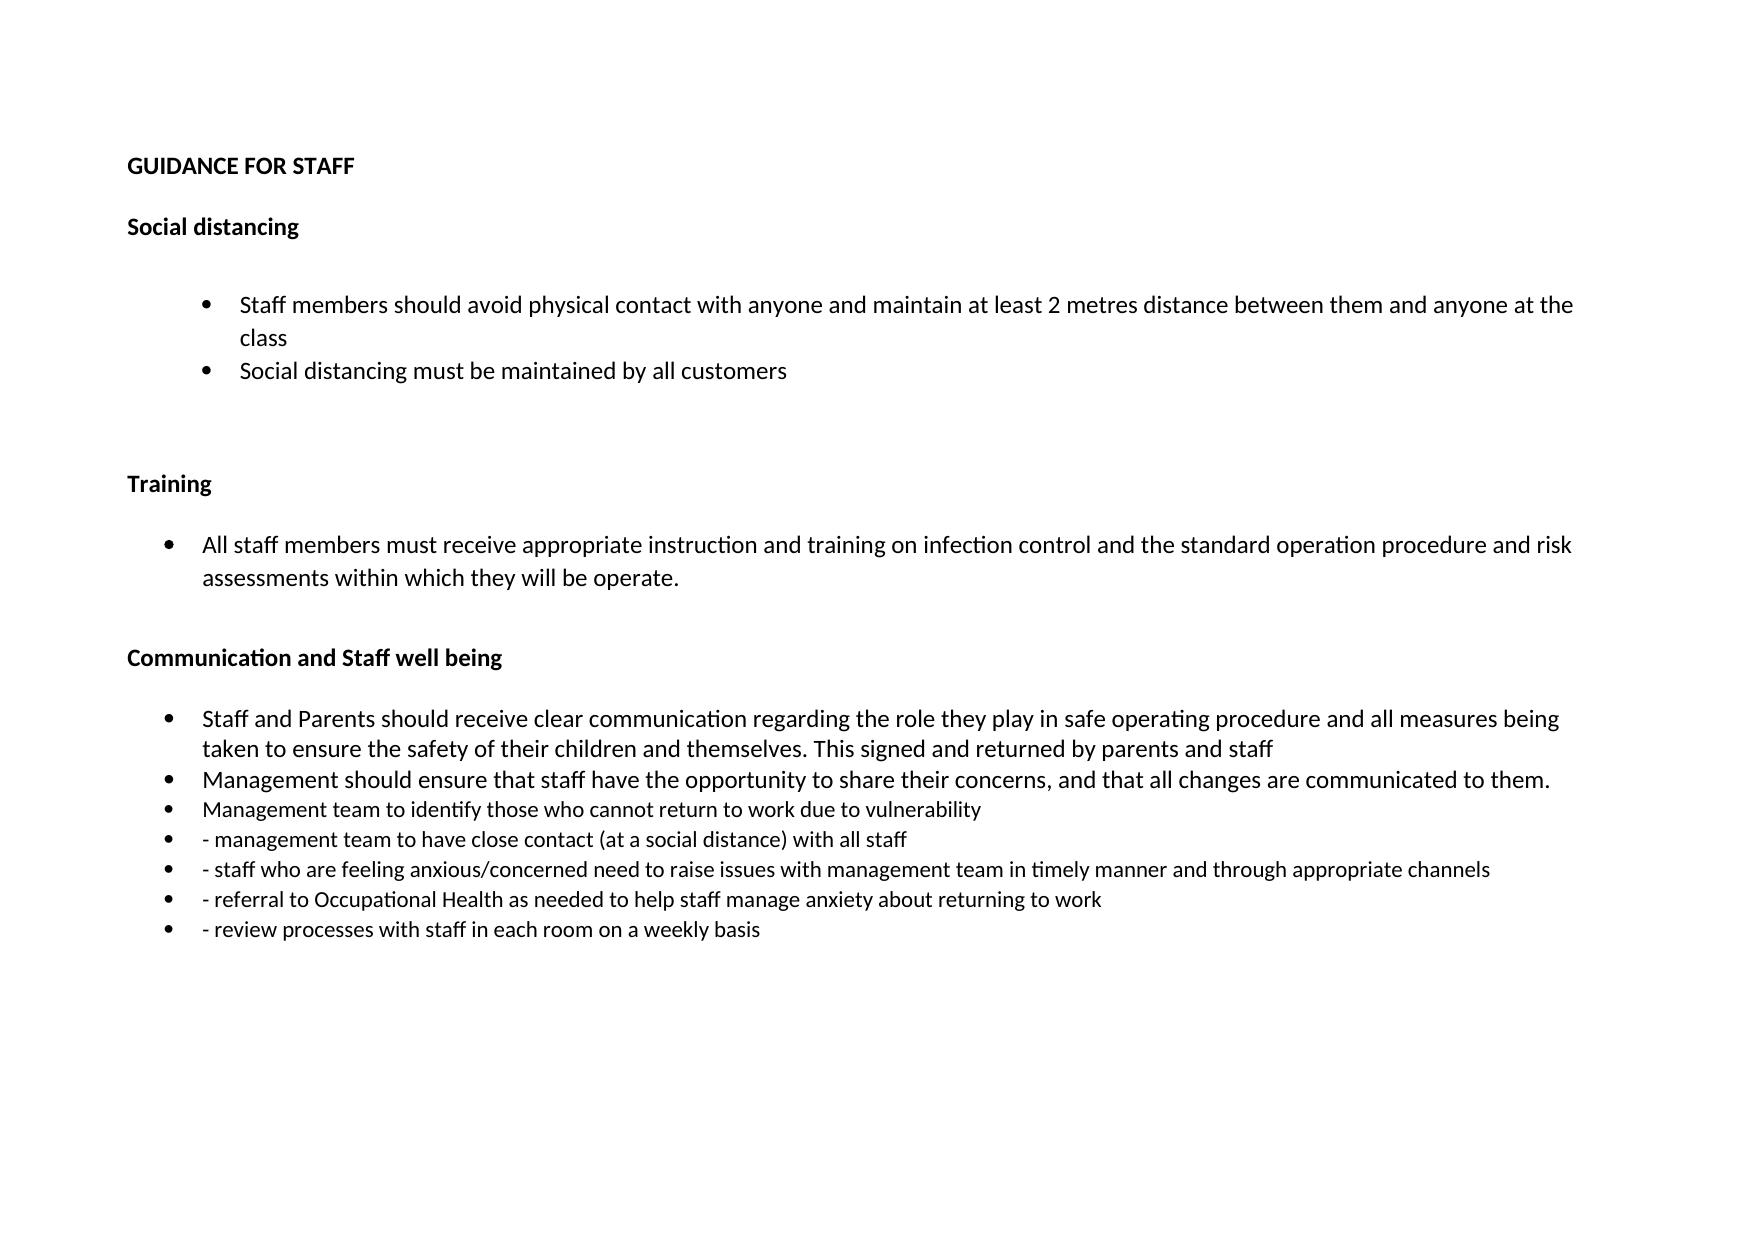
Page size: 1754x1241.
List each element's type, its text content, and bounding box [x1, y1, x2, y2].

text Training [127, 468, 1575, 498]
list Social distancing must be maintained by all customers [202, 356, 1575, 449]
list All staff members must receive appropriate instruction and training on infection control and the standard operation procedure and risk assessments within which they will be operate. [164, 529, 1575, 592]
list - review processes with staff in each room on a weekly basis [164, 916, 1575, 943]
list - management team to have close contact (at a social distance) with all staff [164, 825, 1575, 853]
text GUIDANCE FOR STAFF Social distancing [127, 150, 1575, 242]
list Staff members should avoid physical contact with anyone and maintain at least 2 metres distance between them and anyone at the class [202, 290, 1575, 353]
text Communication and Staff well being [127, 642, 1575, 673]
list - staff who are feeling anxious/concerned need to raise issues with management team in timely manner and through appropriate channels [164, 855, 1575, 883]
list - referral to Occupational Health as needed to help staff manage anxiety about returning to work [164, 885, 1575, 913]
list Staff and Parents should receive clear communication regarding the role they play in safe operating procedure and all measures being taken to ensure the safety of their children and themselves. This signed and returned by parents and staff [164, 703, 1575, 764]
list Management should ensure that staff have the opportunity to share their concerns, and that all changes are communicated to them. [164, 764, 1575, 795]
list Management team to identify those who cannot return to work due to vulnerability [164, 795, 1575, 823]
